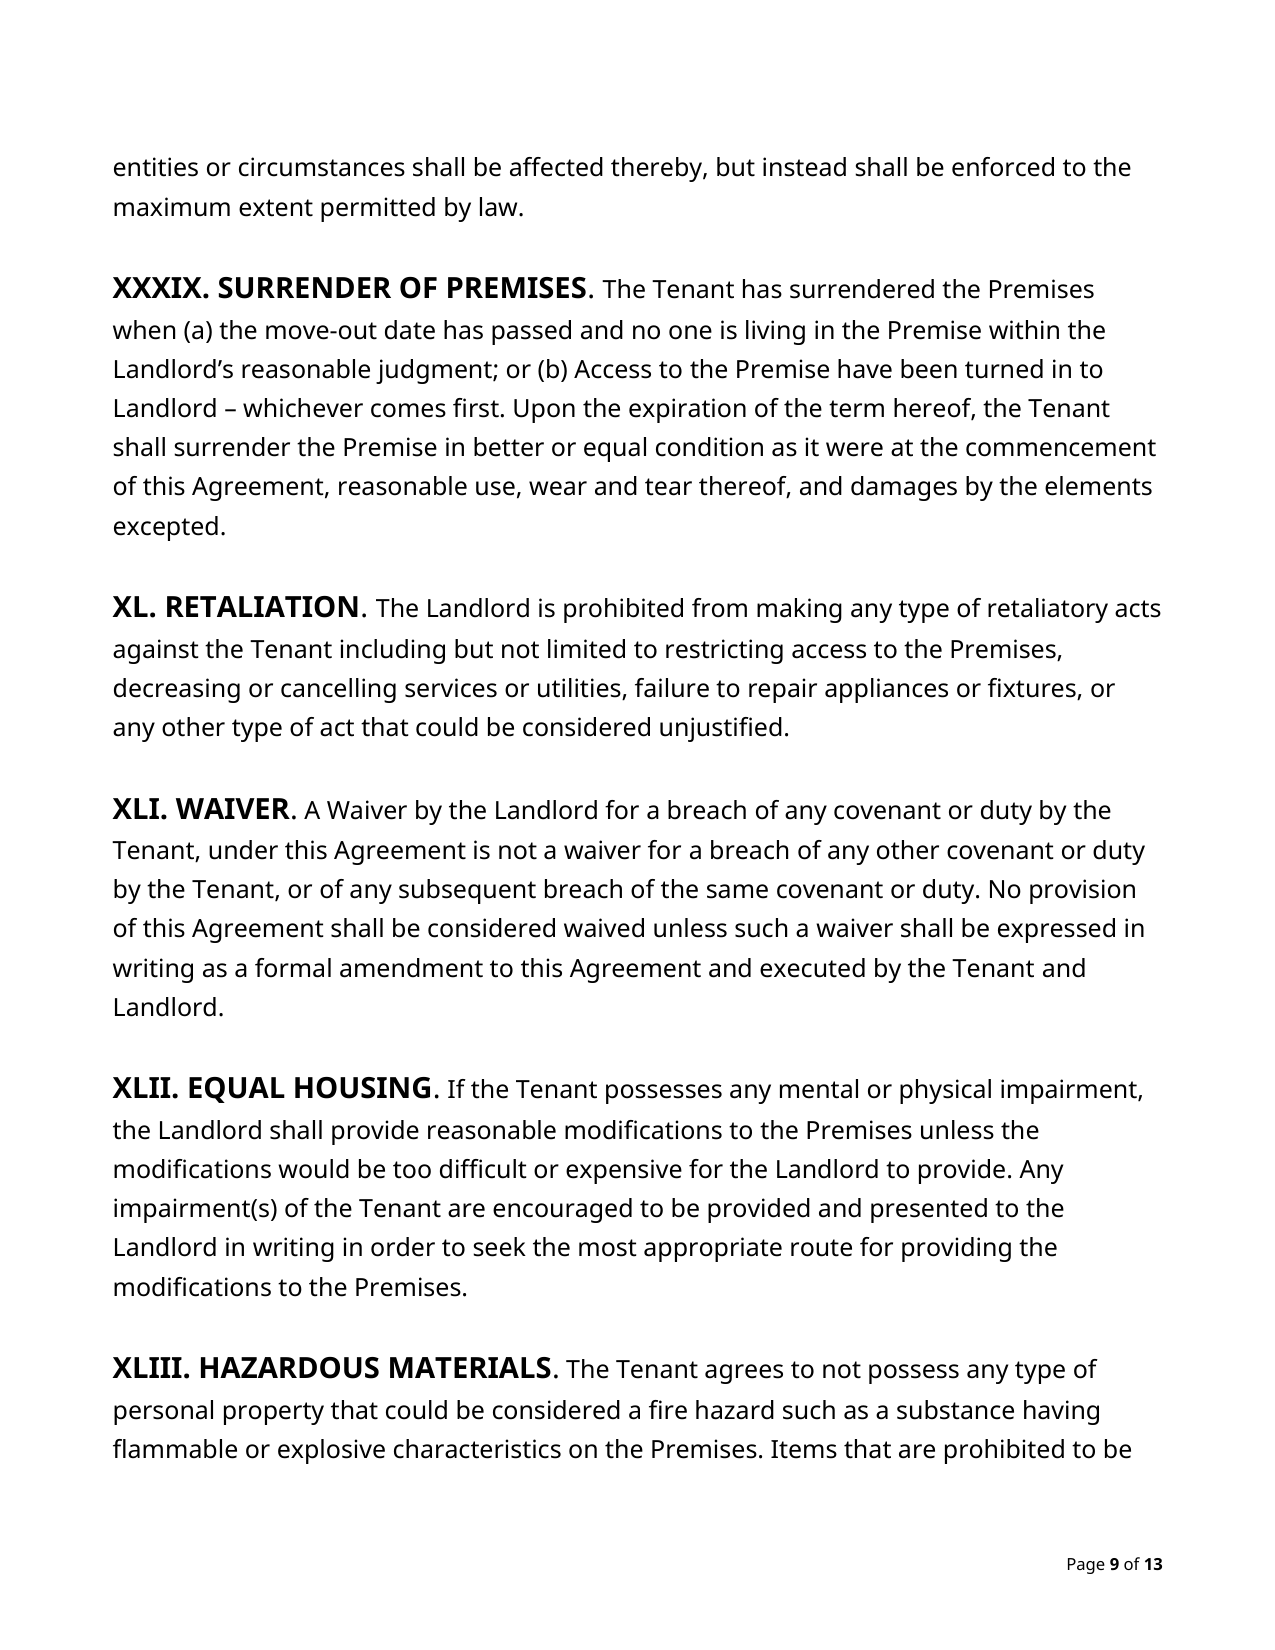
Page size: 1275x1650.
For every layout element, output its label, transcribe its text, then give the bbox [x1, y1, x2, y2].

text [112, 150, 1162, 223]
text XL. RETALIATION. The Landlord is prohibited from making any type of retaliatory acts against the Tenant including but not limited to restricting access to the Premises, decreasing or cancelling services or utilities, failure to repair appliances or fixtures, or any other type of act that could be considered unjustified. [112, 586, 1162, 744]
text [112, 1347, 1162, 1466]
text XXXIX. SURRENDER OF PREMISES. The Tenant has surrendered the Premises when (a) the move-out date has passed and no one is living in the Premise within the Landlord’s reasonable judgment; or (b) Access to the Premise have been turned in to Landlord – whichever comes first. Upon the expiration of the term hereof, the Tenant shall surrender the Premise in better or equal condition as it were at the commencement of this Agreement, reasonable use, wear and tear thereof, and damages by the elements excepted. [112, 267, 1162, 542]
text XLI. WAIVER. A Waiver by the Landlord for a breach of any covenant or duty by the Tenant, under this Agreement is not a waiver for a breach of any other covenant or duty by the Tenant, or of any subsequent breach of the same covenant or duty. No provision of this Agreement shall be considered waived unless such a waiver shall be expressed in writing as a formal amendment to this Agreement and executed by the Tenant and Landlord. [112, 788, 1162, 1023]
text XLII. EQUAL HOUSING. If the Tenant possesses any mental or physical impairment, the Landlord shall provide reasonable modifications to the Premises unless the modifications would be too difficult or expensive for the Landlord to provide. Any impairment(s) of the Tenant are encouraged to be provided and presented to the Landlord in writing in order to seek the most appropriate route for providing the modifications to the Premises. [112, 1068, 1162, 1303]
